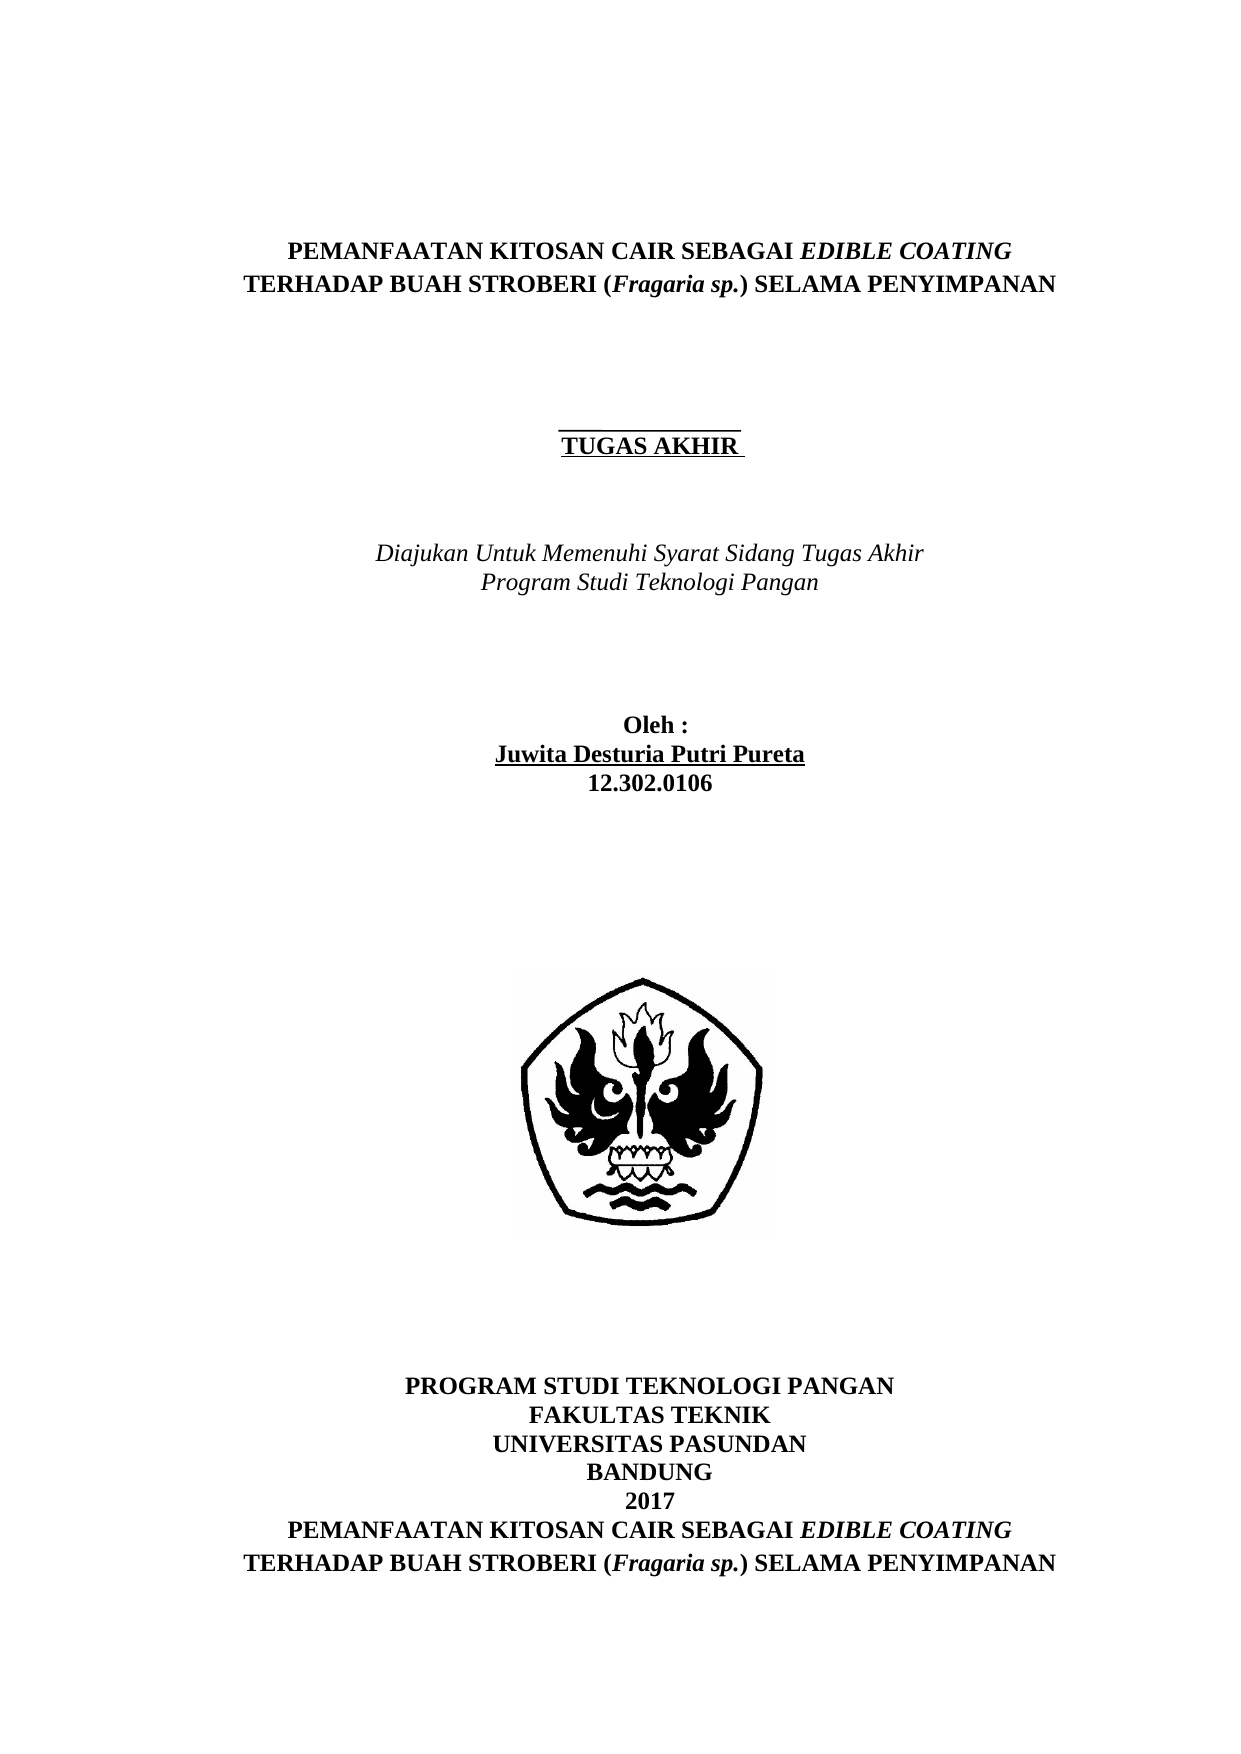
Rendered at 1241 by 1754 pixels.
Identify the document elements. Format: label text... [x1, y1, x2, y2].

text PEMANFAATAN KITOSAN CAIR SEBAGAI EDIBLE COATING TERHADAP BUAH STROBERI (Fragaria sp.) SELAMA PENYIMPANAN [236, 1515, 1063, 1577]
text 12.302.0106 [236, 768, 1063, 797]
text 2017 [236, 1486, 1063, 1515]
text Diajukan Untuk Memenuhi Syarat Sidang Tugas Akhir [236, 538, 1063, 567]
text UNIVERSITAS PASUNDAN [236, 1429, 1063, 1457]
text BANDUNG [236, 1457, 1063, 1486]
picture [510, 969, 773, 1236]
text PEMANFAATAN KITOSAN CAIR SEBAGAI EDIBLE COATING TERHADAP BUAH STROBERI (Fragaria sp.) SELAMA PENYIMPANAN [236, 236, 1063, 298]
text TUGAS AKHIR [236, 431, 1063, 459]
text FAKULTAS TEKNIK [236, 1400, 1063, 1429]
text Program Studi Teknologi Pangan [236, 567, 1063, 595]
text Juwita Desturia Putri Pureta [236, 739, 1063, 768]
text PROGRAM STUDI TEKNOLOGI PANGAN [236, 1371, 1063, 1400]
text Oleh : [236, 710, 1063, 739]
